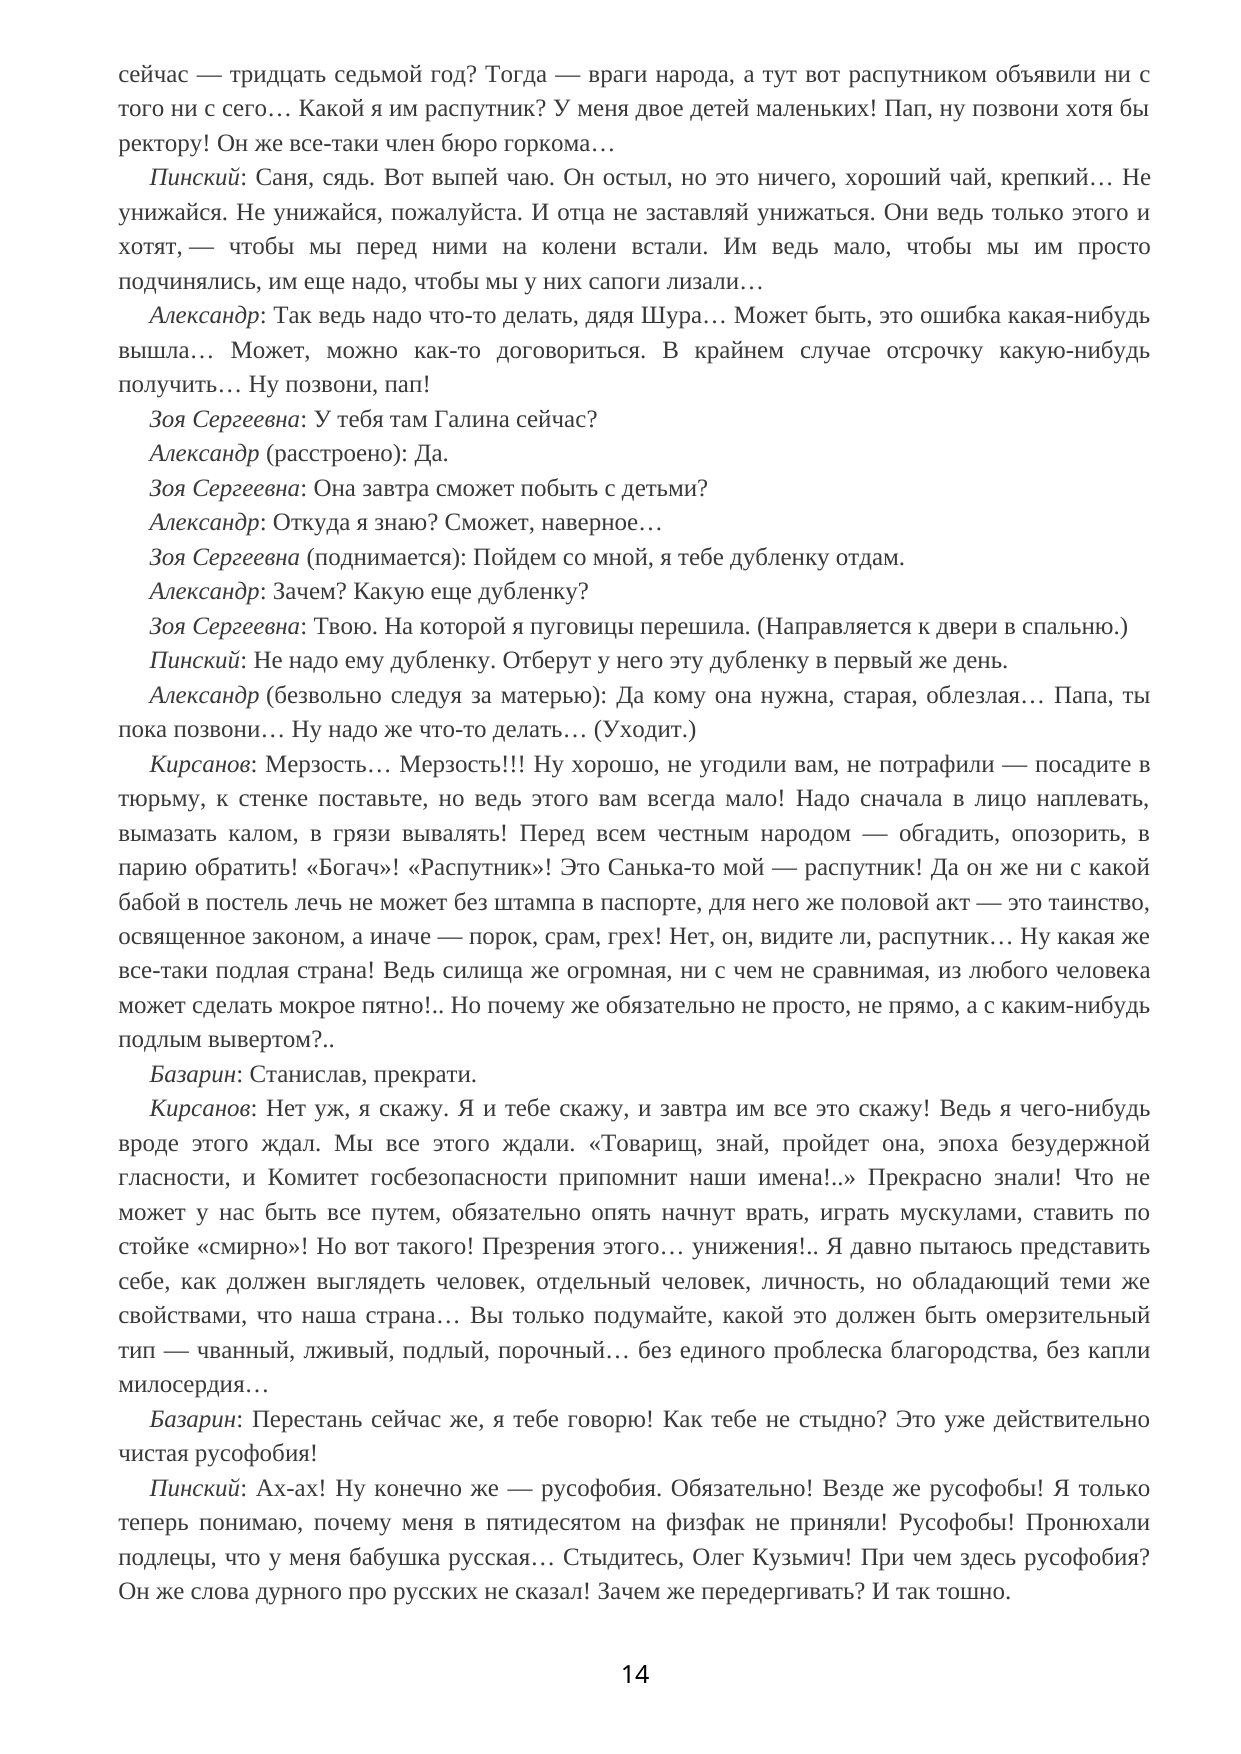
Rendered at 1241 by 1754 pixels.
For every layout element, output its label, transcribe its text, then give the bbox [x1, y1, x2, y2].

text Пинский: Ах-ах! Ну конечно же — русофобия. Обязательно! Везде же русофобы! Я только теперь понимаю, почему меня в пятидесятом на физфак не приняли! Русофобы! Пронюхали подлецы, что у меня бабушка русская… Стыдитесь, Олег Кузьмич! При чем здесь русофобия? Он же слова дурного про русских не сказал! Зачем же передергивать? И так тошно. [118, 1473, 1152, 1605]
text Александр (безвольно следуя за матерью): Да кому она нужна, старая, облезлая… Папа, ты пока позвони… Ну надо же что-то делать… (Уходит.) [118, 680, 1152, 743]
text Александр: Откуда я знаю? Сможет, наверное… [118, 507, 1152, 536]
text Пинский: Не надо ему дубленку. Отберут у него эту дубленку в первый же день. [118, 645, 1152, 674]
text Базарин: Станислав, прекрати. [118, 1059, 1152, 1088]
text Александр (расстроено): Да. [118, 438, 1152, 467]
text Зоя Сергеевна: Твою. На которой я пуговицы перешила. (Направляется к двери в спальню.) [118, 611, 1152, 639]
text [118, 59, 1152, 157]
text Кирсанов: Нет уж, я скажу. Я и тебе скажу, и завтра им все это скажу! Ведь я чего-нибудь вроде этого ждал. Мы все этого ждали. «Товарищ, знай, пройдет она, эпоха безудержной гласности, и Комитет госбезопасности припомнит наши имена!..» Прекрасно знали! Что не может у нас быть все путем, обязательно опять начнут врать, играть мускулами, ставить по стойке «смирно»! Но вот такого! Презрения этого… унижения!.. Я давно пытаюсь представить себе, как должен выглядеть человек, отдельный человек, личность, но обладающий теми же свойствами, что наша страна… Вы только подумайте, какой это должен быть омерзительный тип — чванный, лживый, подлый, порочный… без единого проблеска благородства, без капли милосердия… [118, 1093, 1152, 1398]
text Базарин: Перестань сейчас же, я тебе говорю! Как тебе не стыдно? Это уже действительно чистая русофобия! [118, 1404, 1152, 1467]
text Зоя Сергеевна: У тебя там Галина сейчас? [118, 404, 1152, 433]
text Пинский: Саня, сядь. Вот выпей чаю. Он остыл, но это ничего, хороший чай, крепкий… Не унижайся. Не унижайся, пожалуйста. И отца не заставляй унижаться. Они ведь только этого и хотят, — чтобы мы перед ними на колени встали. Им ведь мало, чтобы мы им просто подчинялись, им еще надо, чтобы мы у них сапоги лизали… [118, 162, 1152, 295]
text Александр: Так ведь надо что-то делать, дядя Шура… Может быть, это ошибка какая-нибудь вышла… Может, можно как-то договориться. В крайнем случае отсрочку какую-нибудь получить… Ну позвони, пап! [118, 300, 1152, 398]
text Зоя Сергеевна (поднимается): Пойдем со мной, я тебе дубленку отдам. [118, 542, 1152, 571]
text Александр: Зачем? Какую еще дубленку? [118, 576, 1152, 605]
text Кирсанов: Мерзость… Мерзость!!! Ну хорошо, не угодили вам, не потрафили — посадите в тюрьму, к стенке поставьте, но ведь этого вам всегда мало! Надо сначала в лицо наплевать, вымазать калом, в грязи вывалять! Перед всем честным народом — обгадить, опозорить, в парию обратить! «Богач»! «Распутник»! Это Санька-то мой — распутник! Да он же ни с какой бабой в постель лечь не может без штампа в паспорте, для него же половой акт — это таинство, освященное законом, а иначе — порок, срам, грех! Нет, он, видите ли, распутник… Ну какая же все-таки подлая страна! Ведь силища же огромная, ни с чем не сравнимая, из любого человека может сделать мокрое пятно!.. Но почему же обязательно не просто, не прямо, а с каким-нибудь подлым вывертом?.. [118, 749, 1152, 1053]
text Зоя Сергеевна: Она завтра сможет побыть с детьми? [118, 473, 1152, 502]
